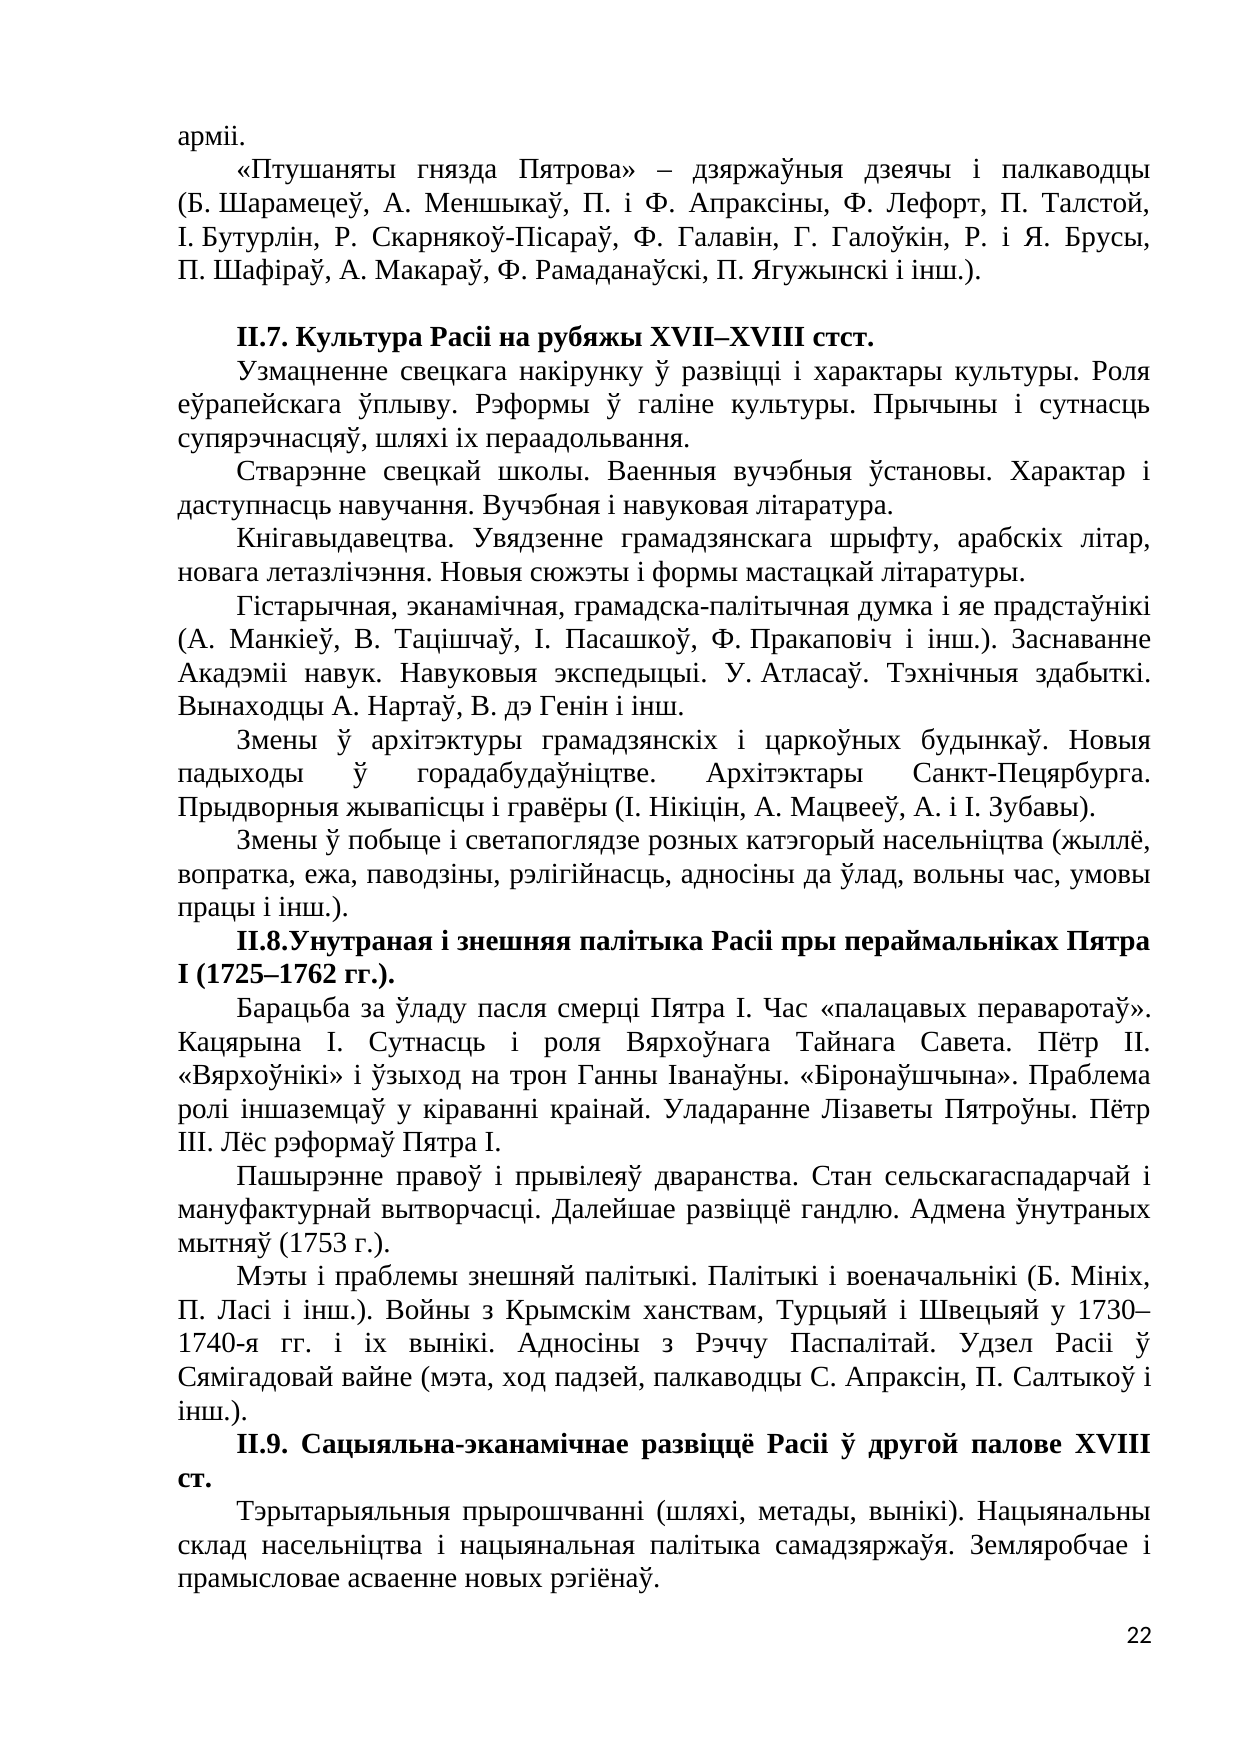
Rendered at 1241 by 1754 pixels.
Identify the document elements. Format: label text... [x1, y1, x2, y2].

text Кнiгавыдавецтва. Увядзенне грамадзянскага шрыфту, арабскiх лiтар, новага летазлiчэння. Новыя сюжэты і формы мастацкай літаратуры. [177, 521, 1152, 588]
text Барацьба за ўладу пасля смерцi Пятра I. Час «палацавых пераваротаў». Кацярына I. Сутнасць i роля Вярхоўнага Тайнага Савета. Пётр II. «Вярхоўнікі» і ўзыход на трон Ганны Іванаўны. «Бiронаўшчына». Праблема ролі іншаземцаў у кіраванні краінай. Уладаранне Лізаветы Пятроўны. Пётр III. Лёс рэформаў Пятра I. [177, 990, 1152, 1158]
text Гiстарычная, эканамiчная, грамадска-палiтычная думка i яе прадстаўнiкi (А. Манкiеў, В. Тацiшчаў, I. Пасашкоў, Ф. Пракаповiч i iнш.). Заснаванне Акадэмii навук. Навуковыя экспедыцыi. У. Атласаў. Тэхнiчныя здабыткi. Вынаходцы А. Нартаў, В. дэ Генiн i iнш. [177, 588, 1152, 722]
text «Птушаняты гнязда Пятрова» – дзяржаўныя дзеячы i палкаводцы (Б. Шарамецеў, А. Меншыкаў, П. і Ф. Апраксiны, Ф. Лефорт, П. Талстой, І. Бутурлiн, Р. Скарнякоў-Пiсараў, Ф. Галавiн, Г. Галоўкiн, Р. і Я. Брусы, П. Шафiраў, А. Макараў, Ф. Рамаданаўскi, П. Ягужынскі i iнш.). [177, 152, 1152, 286]
text Пашырэнне правоў i прывiлеяў дваранства. Стан сельскагаспадарчай i мануфактурнай вытворчасцi. Далейшае развiццё гандлю. Адмена ўнутраных мытняў (1753 г.). [177, 1158, 1152, 1258]
text ІІ.9. Сацыяльна-эканамічнае развіццё Расіі ў другой палове XVІІІ ст. [177, 1426, 1152, 1493]
text ІІ.8.Унутраная і знешняя палітыка Расіі пры пераймальніках Пятра І (1725–1762 гг.). [177, 923, 1152, 990]
text Мэты i праблемы знешняй палiтыкi. Палiтыкi i военачальнiкi (Б. Мiнiх, П. Ласi i iнш.). Войны з Крымскім ханствам, Турцыяй i Швецыяй у 1730–1740-я гг. i iх вынiкi. Адносiны з Рэччу Паспалiтай. Удзел Расii ў Сямiгадовай вайне (мэта, ход падзей, палкаводцы С. Апраксiн, П. Салтыкоў і інш.). [177, 1258, 1152, 1426]
text Змены ў побыце i светапоглядзе розных катэгорый насельнiцтва (жыллё, вопратка, ежа, паводзiны, рэлiгiйнасць, адносiны да ўлад, вольны час, умовы працы i iнш.). [177, 822, 1152, 923]
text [177, 118, 1152, 152]
text Тэрытарыяльныя прырошчваннi (шляхi, метады, вынiкi). Нацыянальны склад насельнiцтва i нацыянальная палiтыка самадзяржаўя. Земляробчае i прамысловае асваенне новых рэгіёнаў. [177, 1493, 1152, 1594]
text ІІ.7. Культура Расіі на рубяжы XVІІ–XVІІІ стст. [177, 319, 1152, 353]
text Узмацненне свецкага накiрунку ў развiццi і характары культуры. Роля еўрапейскага ўплыву. Рэформы ў галіне культуры. Прычыны і сутнасць супярэчнасцяў, шляхі іх пераадольвання. [177, 353, 1152, 453]
text Змены ў архiтэктуры грамадзянскiх i царкоўных будынкаў. Новыя падыходы ў горадабудаўнiцтве. Архiтэктары Санкт-Пецярбурга. Прыдворныя жывапiсцы i гравёры (І. Нiкiцiн, А. Мацвееў, А. і І. Зубавы). [177, 722, 1152, 822]
text Стварэнне свецкай школы. Ваенныя вучэбныя ўстановы. Характар і даступнасць навучання. Вучэбная і навуковая лiтаратура. [177, 453, 1152, 521]
